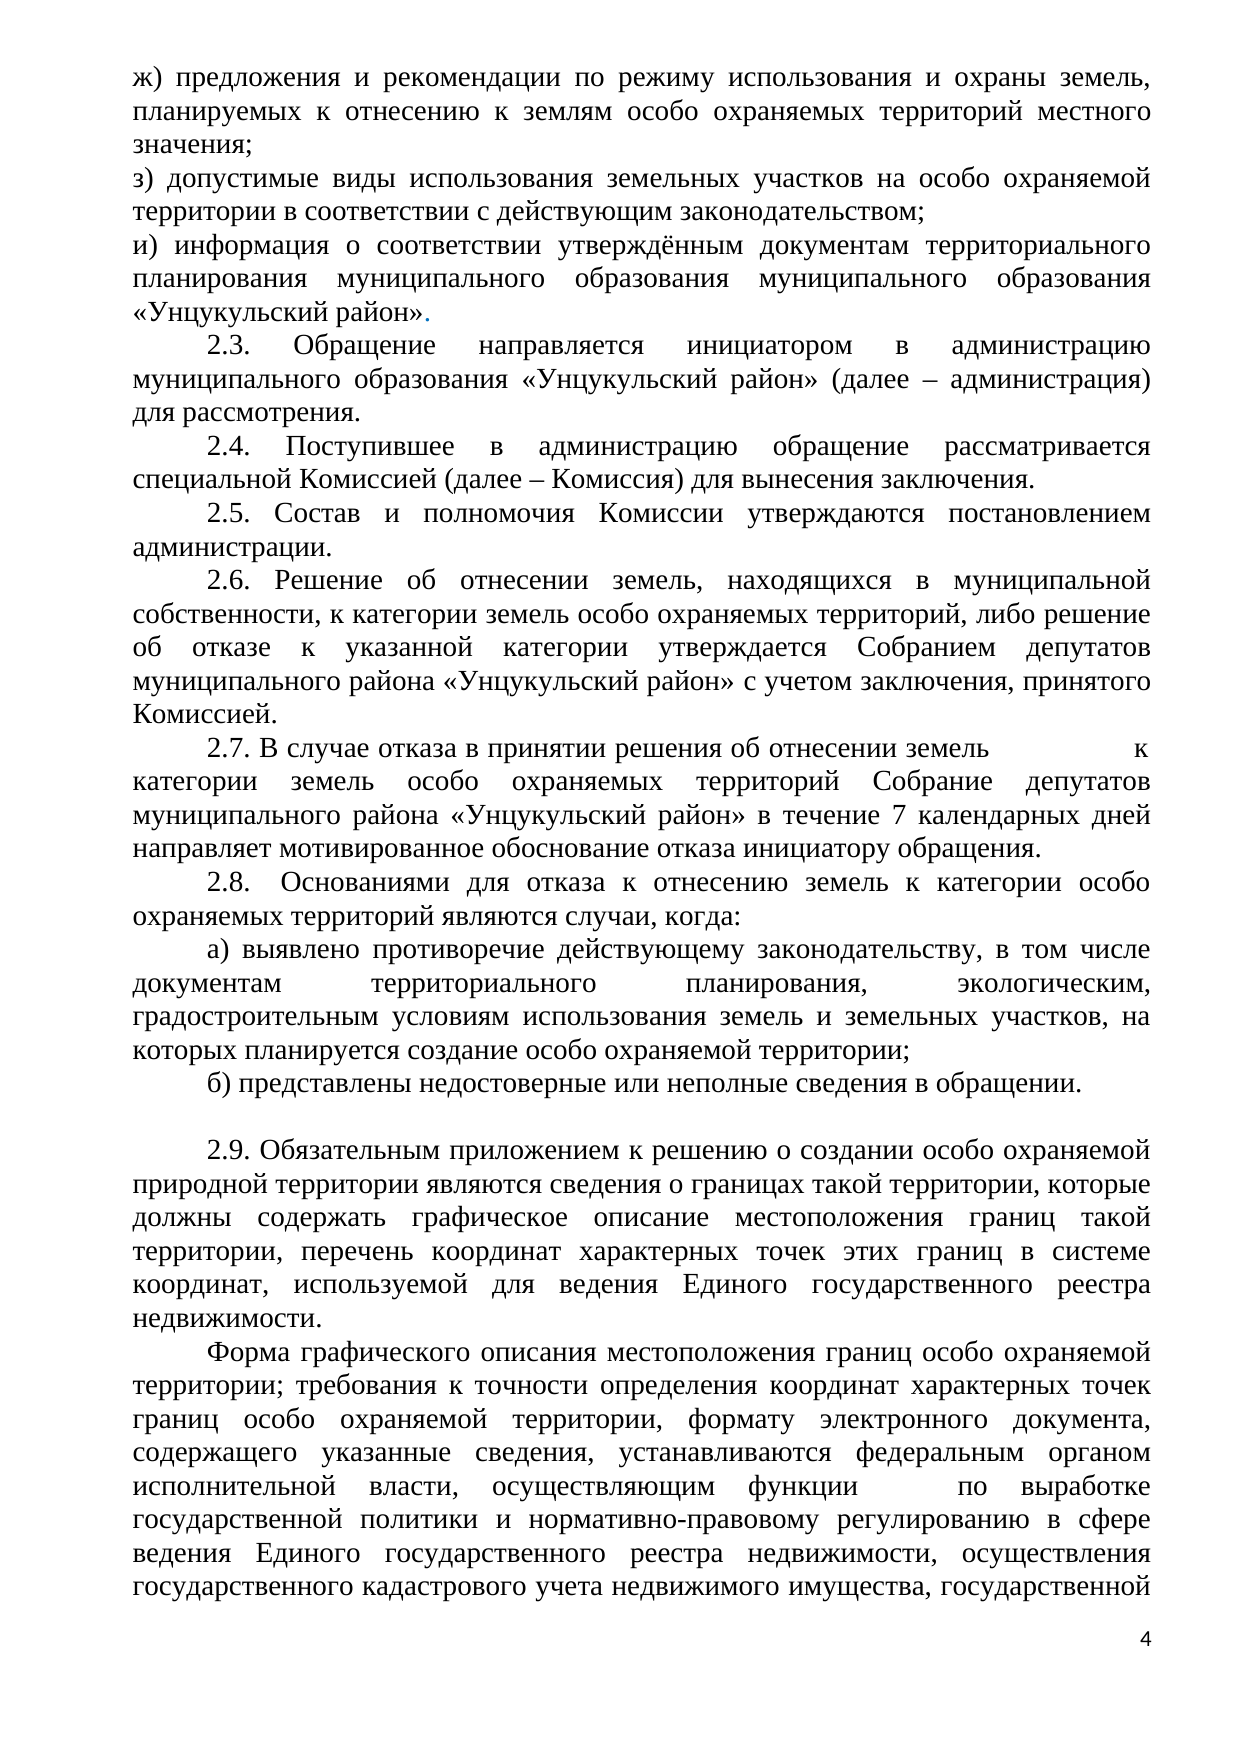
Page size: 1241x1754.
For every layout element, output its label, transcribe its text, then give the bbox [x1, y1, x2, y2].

text б) представлены недостоверные или неполные сведения в обращении. [132, 1065, 1152, 1099]
text 2.3. Обращение направляется инициатором в администрацию муниципального образования «Унцукульский район» (далее – администрация) для рассмотрения. [132, 327, 1152, 428]
text 2.4. Поступившее в администрацию обращение рассматривается специальной Комиссией (далее – Комиссия) для вынесения заключения. [132, 428, 1152, 495]
text 2.5. Состав и полномочия Комиссии утверждаются постановлением администрации. [132, 495, 1152, 562]
text и) информация о соответствии утверждённым документам территориального планирования муниципального образования муниципального образования «Унцукульский район». [132, 227, 1152, 327]
text 2.9. Обязательным приложением к решению о создании особо охраняемой природной территории являются сведения о границах такой территории, которые должны содержать графическое описание местоположения границ такой территории, перечень координат характерных точек этих границ в системе координат, используемой для ведения Единого государственного реестра недвижимости. [132, 1132, 1152, 1334]
text 2.8. Основаниями для отказа к отнесению земель к категории особо охраняемых территорий являются случаи, когда: [132, 864, 1152, 931]
text 2.7. В случае отказа в принятии решения об отнесении земель к категории земель особо охраняемых территорий Собрание депутатов муниципального района «Унцукульский район» в течение 7 календарных дней направляет мотивированное обоснование отказа инициатору обращения. [132, 730, 1152, 864]
text ж) предложения и рекомендации по режиму использования и охраны земель, планируемых к отнесению к землям особо охраняемых территорий местного значения; [132, 59, 1152, 160]
text а) выявлено противоречие действующему законодательству, в том числе документам территориального планирования, экологическим, градостроительным условиям использования земель и земельных участков, на которых планируется создание особо охраняемой территории; [132, 931, 1152, 1065]
text з) допустимые виды использования земельных участков на особо охраняемой территории в соответствии с действующим законодательством; [132, 160, 1152, 227]
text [132, 1334, 1152, 1602]
text 2.6. Решение об отнесении земель, находящихся в муниципальной собственности, к категории земель особо охраняемых территорий, либо решение об отказе к указанной категории утверждается Собранием депутатов муниципального района «Унцукульский район» с учетом заключения, принятого Комиссией. [132, 562, 1152, 730]
